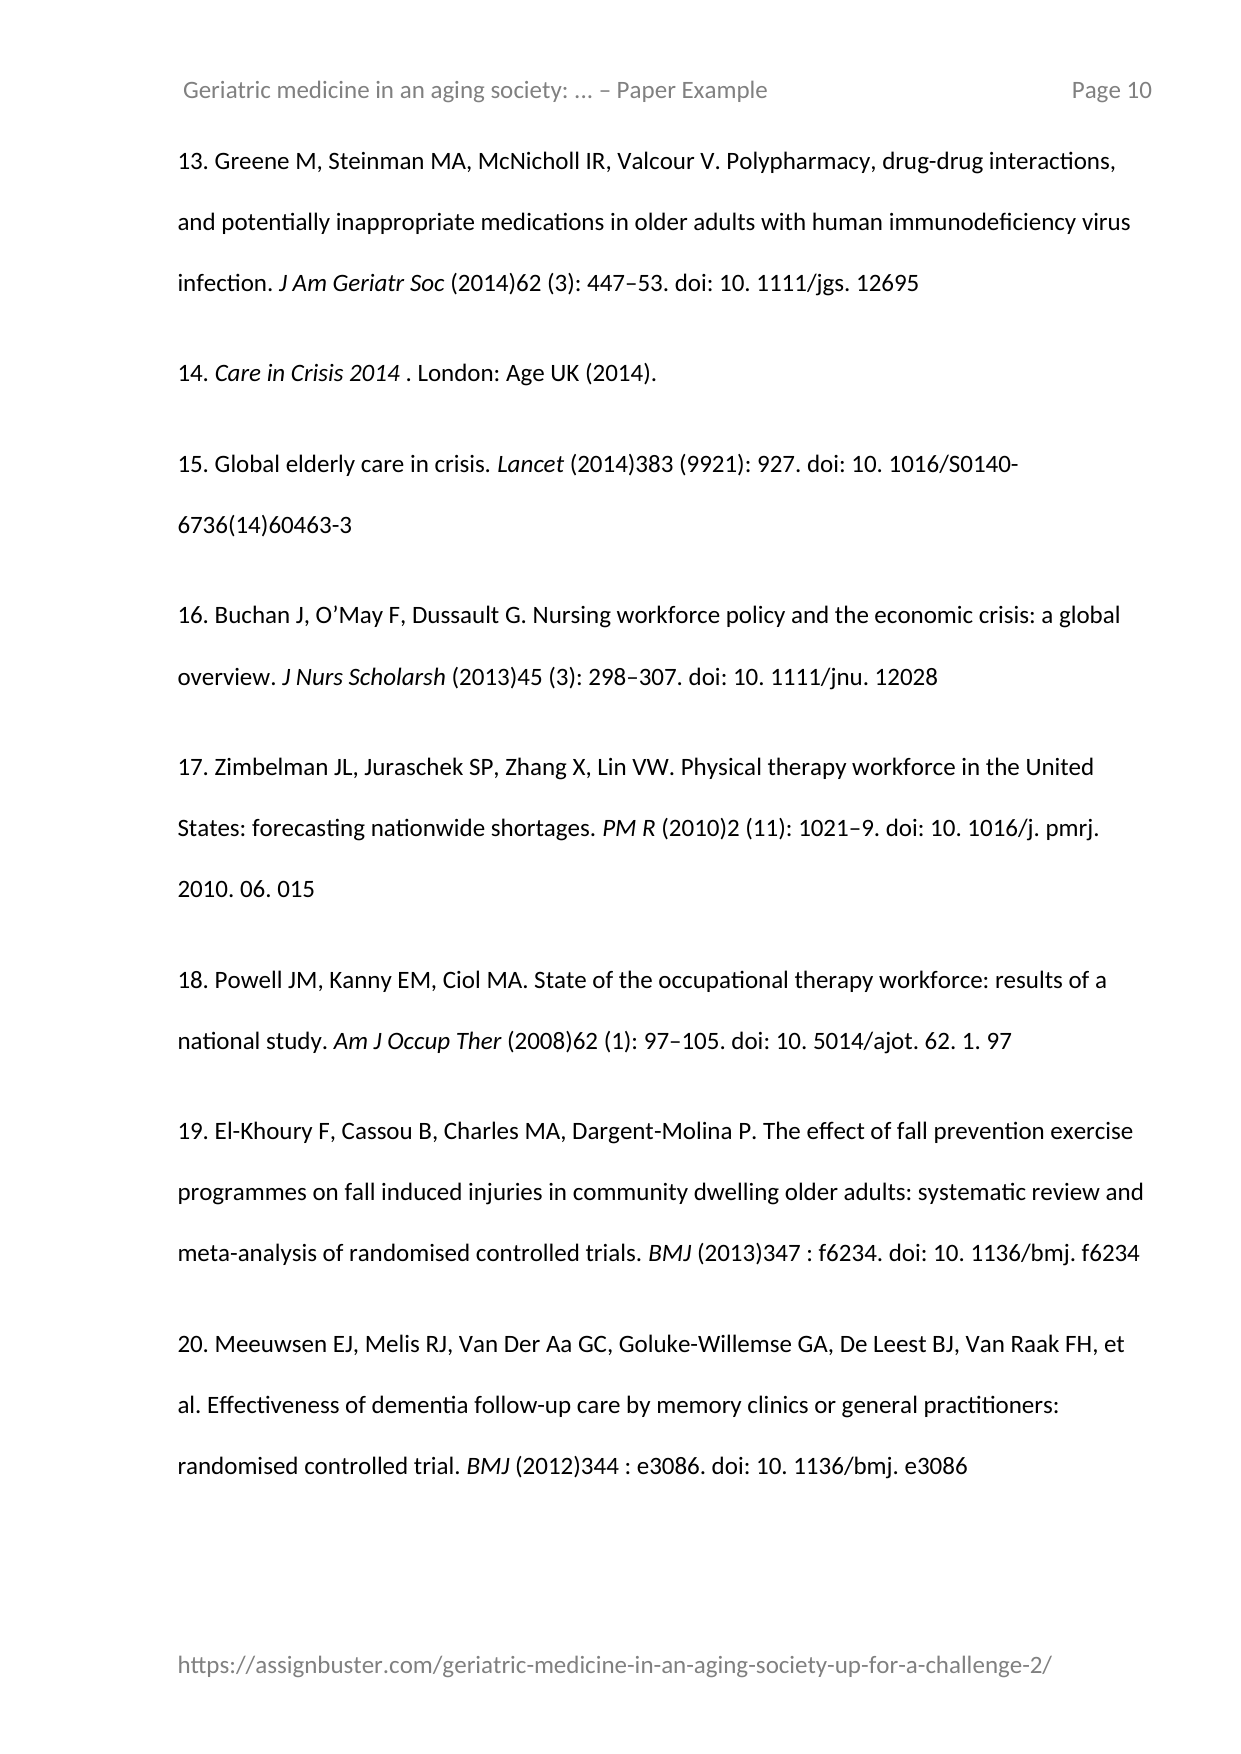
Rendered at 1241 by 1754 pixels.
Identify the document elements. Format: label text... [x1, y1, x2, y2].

text 15. Global elderly care in crisis. Lancet (2014)383 (9921): 927. doi: 10. 1016/S0140-6736(14)60463-3 [177, 448, 1152, 540]
text 13. Greene M, Steinman MA, McNicholl IR, Valcour V. Polypharmacy, drug-drug interactions, and potentially inappropriate medications in older adults with human immunodeficiency virus infection. J Am Geriatr Soc (2014)62 (3): 447–53. doi: 10. 1111/jgs. 12695 [177, 145, 1152, 298]
text 20. Meeuwsen EJ, Melis RJ, Van Der Aa GC, Goluke-Willemse GA, De Leest BJ, Van Raak FH, et al. Effectiveness of dementia follow-up care by memory clinics or general practitioners: randomised controlled trial. BMJ (2012)344 : e3086. doi: 10. 1136/bmj. e3086 [177, 1328, 1152, 1481]
text 16. Buchan J, O’May F, Dussault G. Nursing workforce policy and the economic crisis: a global overview. J Nurs Scholarsh (2013)45 (3): 298–307. doi: 10. 1111/jnu. 12028 [177, 600, 1152, 691]
text 18. Powell JM, Kanny EM, Ciol MA. State of the occupational therapy workforce: results of a national study. Am J Occup Ther (2008)62 (1): 97–105. doi: 10. 5014/ajot. 62. 1. 97 [177, 964, 1152, 1055]
text 14. Care in Crisis 2014 . London: Age UK (2014). [177, 358, 1152, 388]
text 19. El-Khoury F, Cassou B, Charles MA, Dargent-Molina P. The effect of fall prevention exercise programmes on fall induced injuries in community dwelling older adults: systematic review and meta-analysis of randomised controlled trials. BMJ (2013)347 : f6234. doi: 10. 1136/bmj. f6234 [177, 1115, 1152, 1268]
text 17. Zimbelman JL, Juraschek SP, Zhang X, Lin VW. Physical therapy workforce in the United States: forecasting nationwide shortages. PM R (2010)2 (11): 1021–9. doi: 10. 1016/j. pmrj. 2010. 06. 015 [177, 751, 1152, 904]
